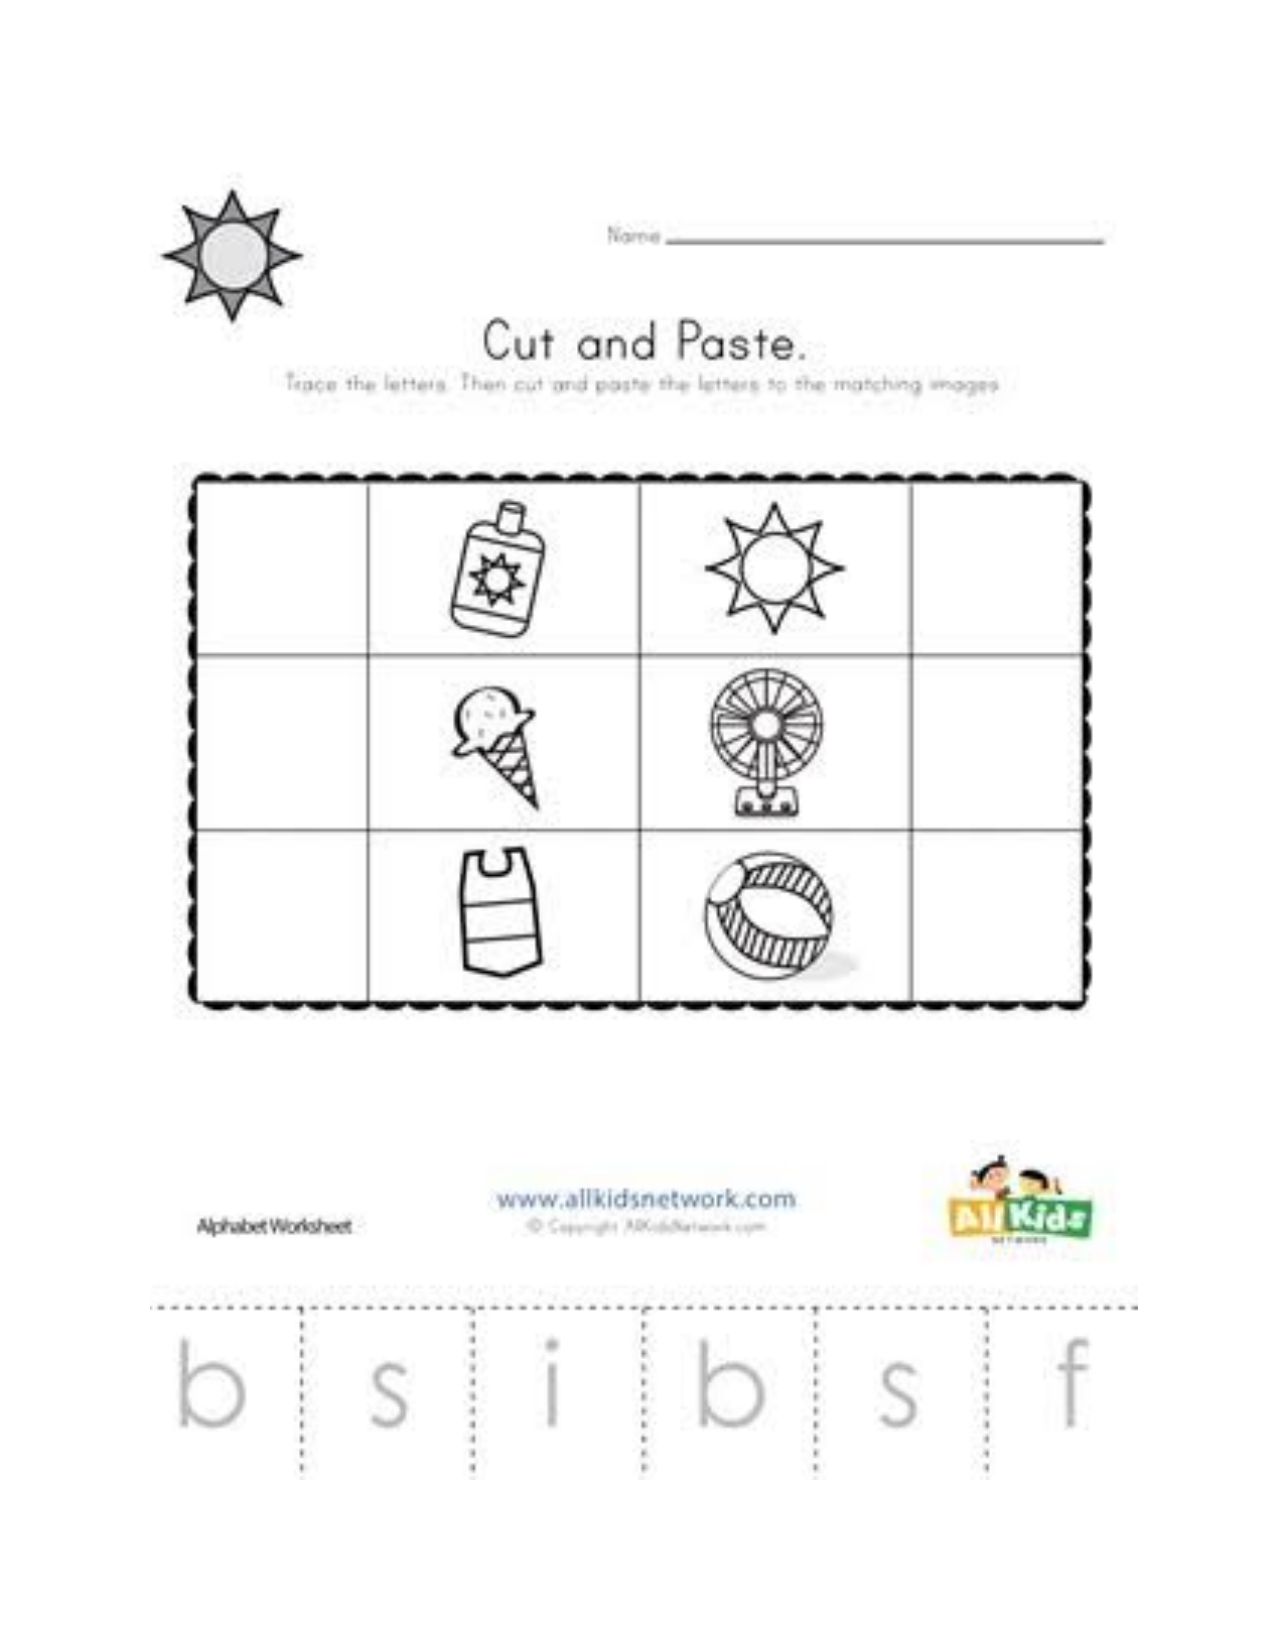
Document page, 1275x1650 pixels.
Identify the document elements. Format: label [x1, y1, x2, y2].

picture [150, 150, 1138, 1480]
